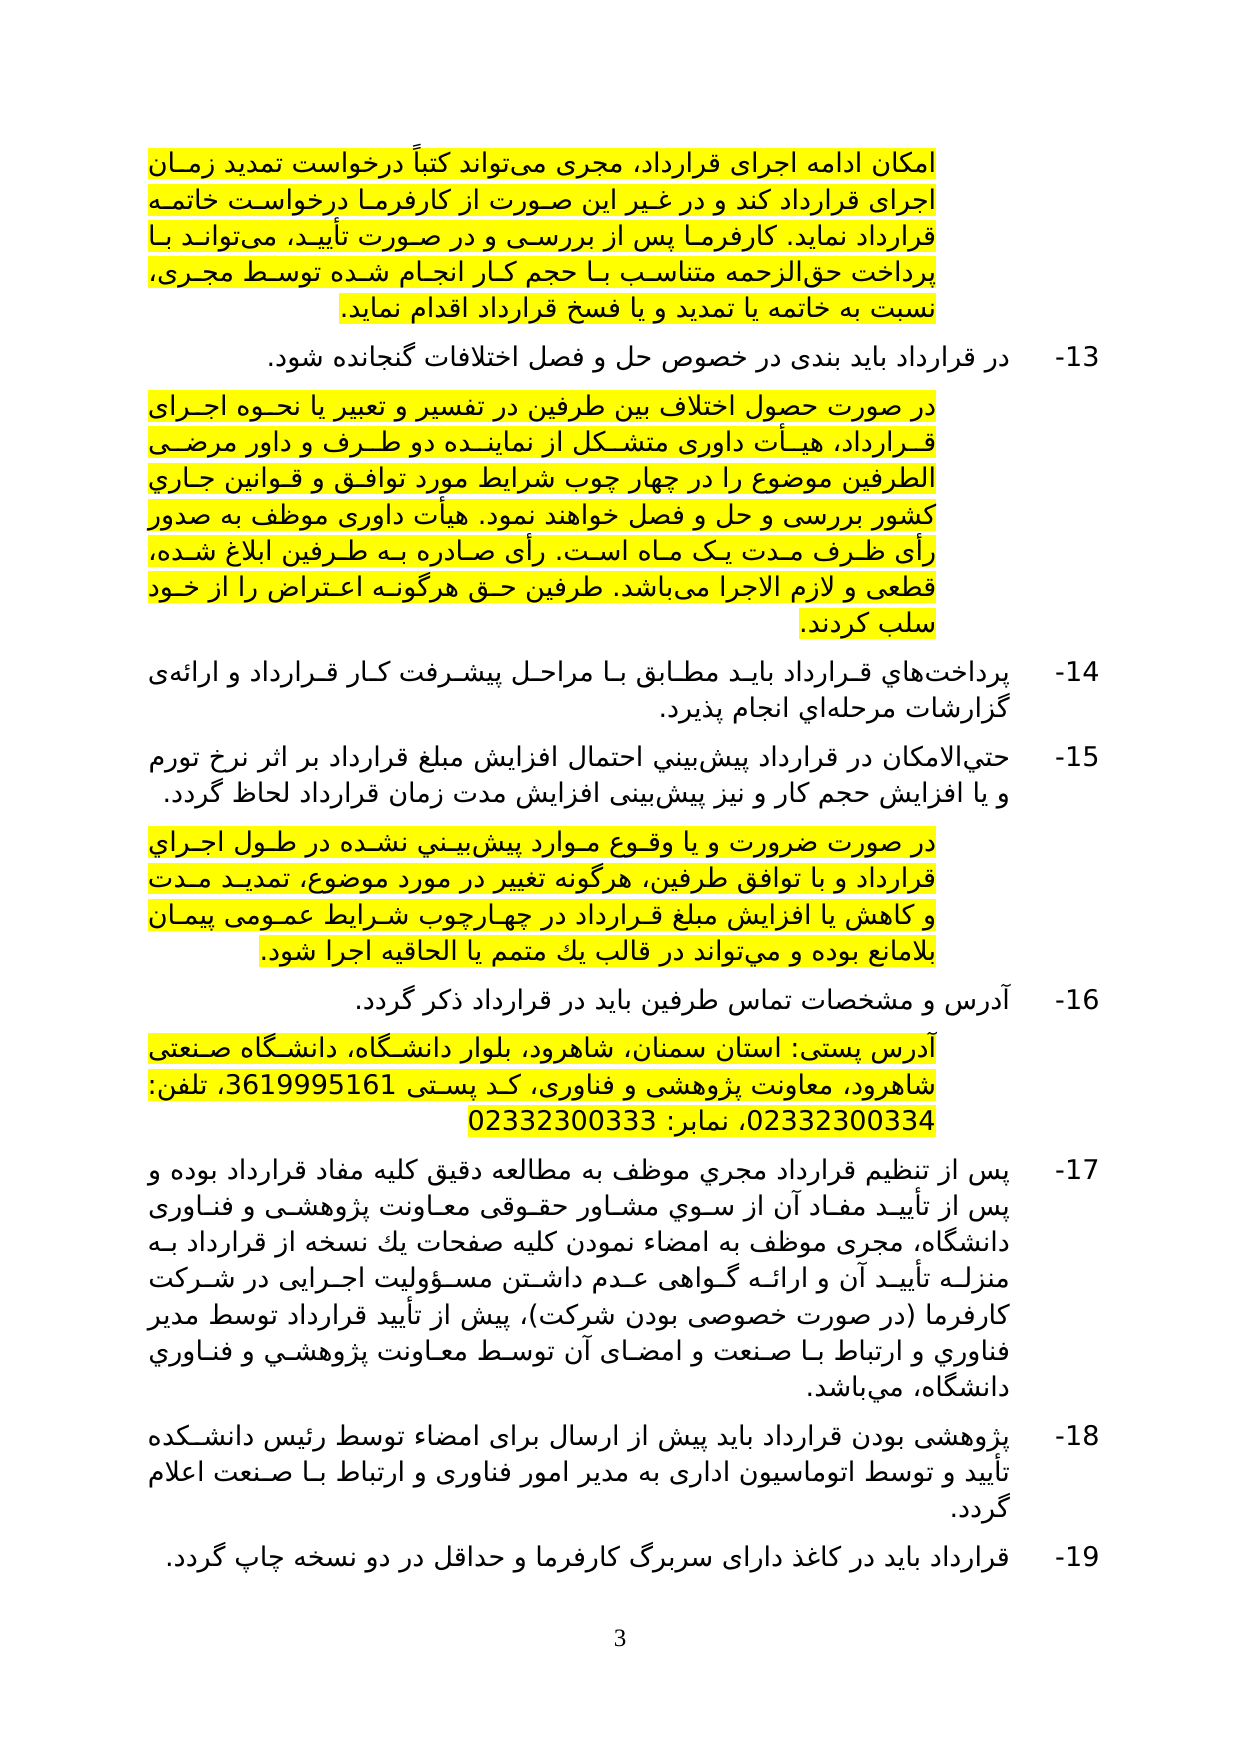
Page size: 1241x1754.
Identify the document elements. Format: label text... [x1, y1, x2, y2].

list آدرس و مشخصات تماس طرفین باید در قرارداد ذکر گردد. [148, 984, 1055, 1016]
text در صورت ضرورت و يا وقوع موارد پيش‌بيني نشده در طول اجراي قرارداد و با توافق طرفين، هرگونه تغيير در مورد موضوع، تمديد مدت و كاهش يا افزايش مبلغ قرارداد در چهارچوب شرایط عمومی پیمان بلامانع بوده و مي‌تواند در قالب يك متمم یا الحاقیه اجرا شود. [148, 931, 936, 967]
list قرارداد باید در کاغذ دارای سربرگ کارفرما و حداقل در دو نسخه چاپ گردد. [148, 1541, 1055, 1573]
text آدرس پستی: استان سمنان، شاهرود، بلوار دانشگاه، دانشگاه صنعتی شاهرود، معاونت پژوهشی و فناوری، کد پستی 3619995161، تلفن: 02332300334، نمابر: 02332300333 [148, 1101, 936, 1137]
list پرداخت‌هاي قرارداد باید مطابق با مراحل پيشرفت كار قرارداد و ارائه‌ی گزارشات مرحله‌اي انجام پذيرد. [148, 656, 1055, 724]
list پس از تنظيم قرارداد مجري موظف به مطالعه دقيق كليه مفاد قرارداد بوده و پس از تأیيد مفاد آن از سوي مشاور حقوقی معاونت پژوهشی و فناوری دانشگاه، مجری موظف به امضاء نمودن كليه صفحات يك نسخه از قرارداد به منزله تأیید آن و ارائه گواهی عدم داشتن مسؤولیت اجرایی در شرکت کارفرما (در صورت خصوصی بودن شرکت)، پیش از تأیید قرارداد توسط مدير فناوري و ارتباط با صنعت و امضای آن توسط معاونت پژوهشي و فناوري دانشگاه، مي‌باشد. [148, 1154, 1055, 1403]
list در قرارداد باید بندی در خصوص حل و فصل اختلافات گنجانده شود. [148, 341, 1055, 373]
list پژوهشی بودن قرارداد باید پیش از ارسال برای امضاء توسط رئیس دانشکده تأیید و توسط اتوماسیون اداری به مدیر امور فناوری و ارتباط با صنعت اعلام گردد. [148, 1420, 1055, 1524]
list حتي‌الامكان در قرارداد پيش‌بيني احتمال افزايش مبلغ قرارداد بر اثر نرخ تورم و يا افزايش حجم‌ كار و نیز پیش‌بینی افزایش مدت زمان قرارداد لحاظ گردد. [148, 741, 1055, 809]
text در صورت حصول اختلاف بین طرفین در تفسیر و تعبیر یا نحوه اجرای قرارداد، هیأت داوری متشکل از نماینده دو طرف و داور مرضی الطرفین موضوع را در چهار چوب شرايط مورد توافق و قوانين جاري كشور بررسی و حل و فصل خواهند نمود. هیأت داوری موظف به صدور رأی ظرف مدت یک ماه است. رأی صادره به طرفین ابلاغ شده، قطعی و لازم الاجرا می‌باشد. طرفین حق هرگونه اعتراض را از خود سلب کردند. [148, 603, 936, 639]
